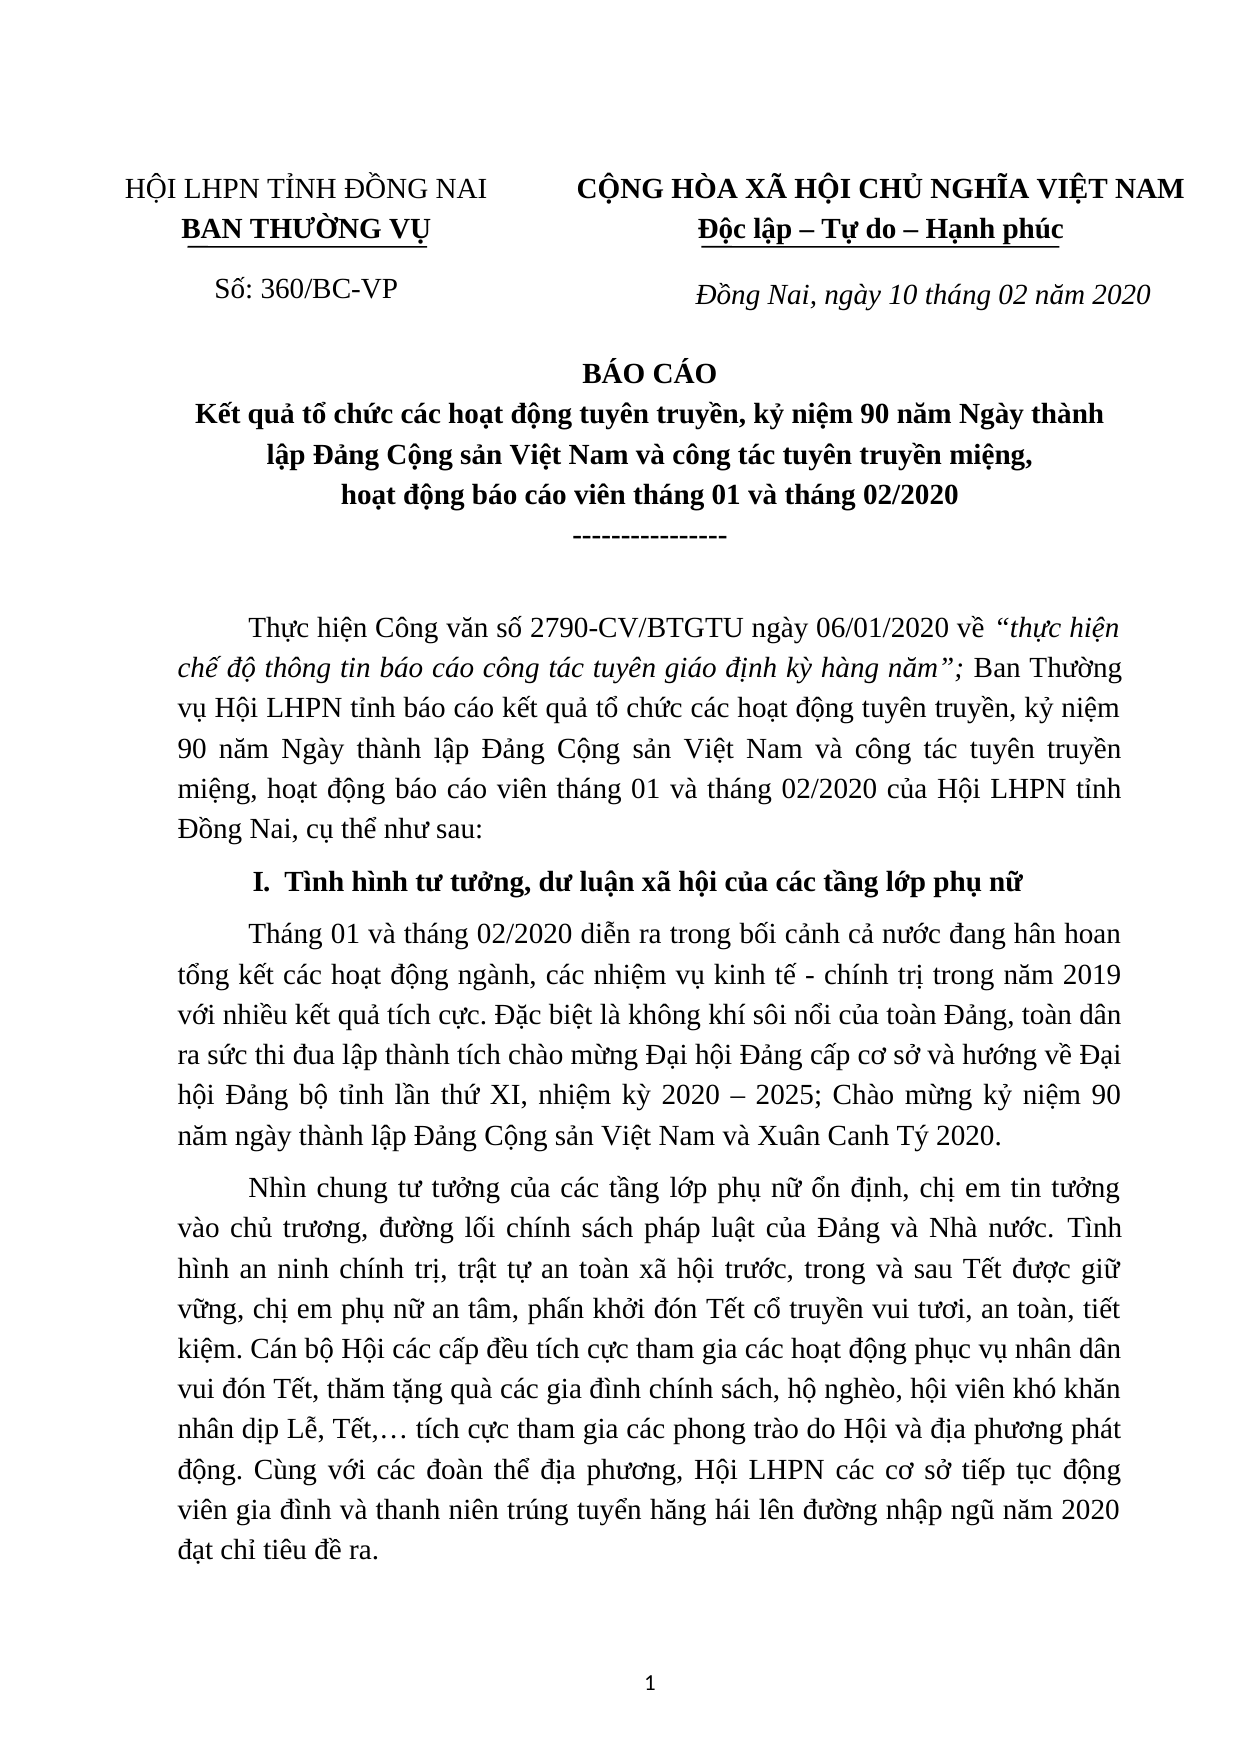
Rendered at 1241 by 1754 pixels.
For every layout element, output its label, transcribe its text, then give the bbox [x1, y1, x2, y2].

text BÁO CÁO [177, 356, 1122, 390]
table_header HỘI LHPN TỈNH ĐỒNG NAI BAN THƯỜNG VỤ Số: 360/BC-VP [74, 171, 538, 316]
text Nhìn chung tư tưởng của các tầng lớp phụ nữ ổn định, chị em tin tưởng vào chủ trương, đường lối chính sách pháp luật của Đảng và Nhà nước. Tình hình an ninh chính trị, trật tự an toàn xã hội trước, trong và sau Tết được giữ vững, chị em phụ nữ an tâm, phấn khởi đón Tết cổ truyền vui tươi, an toàn, tiết kiệm. Cán bộ Hội các cấp đều tích cực tham gia các hoạt động phục vụ nhân dân vui đón Tết, thăm tặng quà các gia đình chính sách, hộ nghèo, hội viên khó khăn nhân dịp Lễ, Tết,… tích cực tham gia các phong trào do Hội và địa phương phát động. Cùng với các đoàn thể địa phương, Hội LHPN các cơ sở tiếp tục động viên gia đình và thanh niên trúng tuyển hăng hái lên đường nhập ngũ năm 2020 đạt chỉ tiêu đề ra. [177, 1170, 1122, 1566]
text hoạt động báo cáo viên tháng 01 và tháng 02/2020 [177, 477, 1122, 511]
text ---------------- [177, 517, 1122, 551]
text Kết quả tổ chức các hoạt động tuyên truyền, kỷ niệm 90 năm Ngày thành lập Đảng Cộng sản Việt Nam và công tác tuyên truyền miệng, [177, 397, 1122, 470]
text I. Tình hình tư tưởng, dư luận xã hội của các tầng lớp phụ nữ [177, 864, 1122, 897]
text Thực hiện Công văn số 2790-CV/BTGTU ngày 06/01/2020 về “thực hiện chế độ thông tin báo cáo công tác tuyên giáo định kỳ hàng năm”; Ban Thường vụ Hội LHPN tỉnh báo cáo kết quả tổ chức các hoạt động tuyên truyền, kỷ niệm 90 năm Ngày thành lập Đảng Cộng sản Việt Nam và công tác tuyên truyền miệng, hoạt động báo cáo viên tháng 01 và tháng 02/2020 của Hội LHPN tỉnh Đồng Nai, cụ thể như sau: [177, 610, 1122, 845]
table_header CỘNG HÒA XÃ HỘI CHỦ NGHĨA VIỆT NAM Độc lập – Tự do – Hạnh phúc Đồng Nai, ngày 10 tháng 02 năm 2020 [538, 171, 1223, 316]
text Tháng 01 và tháng 02/2020 diễn ra trong bối cảnh cả nước đang hân hoan tổng kết các hoạt động ngành, các nhiệm vụ kinh tế - chính trị trong năm 2019 với nhiều kết quả tích cực. Đặc biệt là không khí sôi nổi của toàn Đảng, toàn dân ra sức thi đua lập thành tích chào mừng Đại hội Đảng cấp cơ sở và hướng về Đại hội Đảng bộ tỉnh lần thứ XI, nhiệm kỳ 2020 – 2025; Chào mừng kỷ niệm 90 năm ngày thành lập Đảng Cộng sản Việt Nam và Xuân Canh Tý 2020. [177, 917, 1122, 1151]
